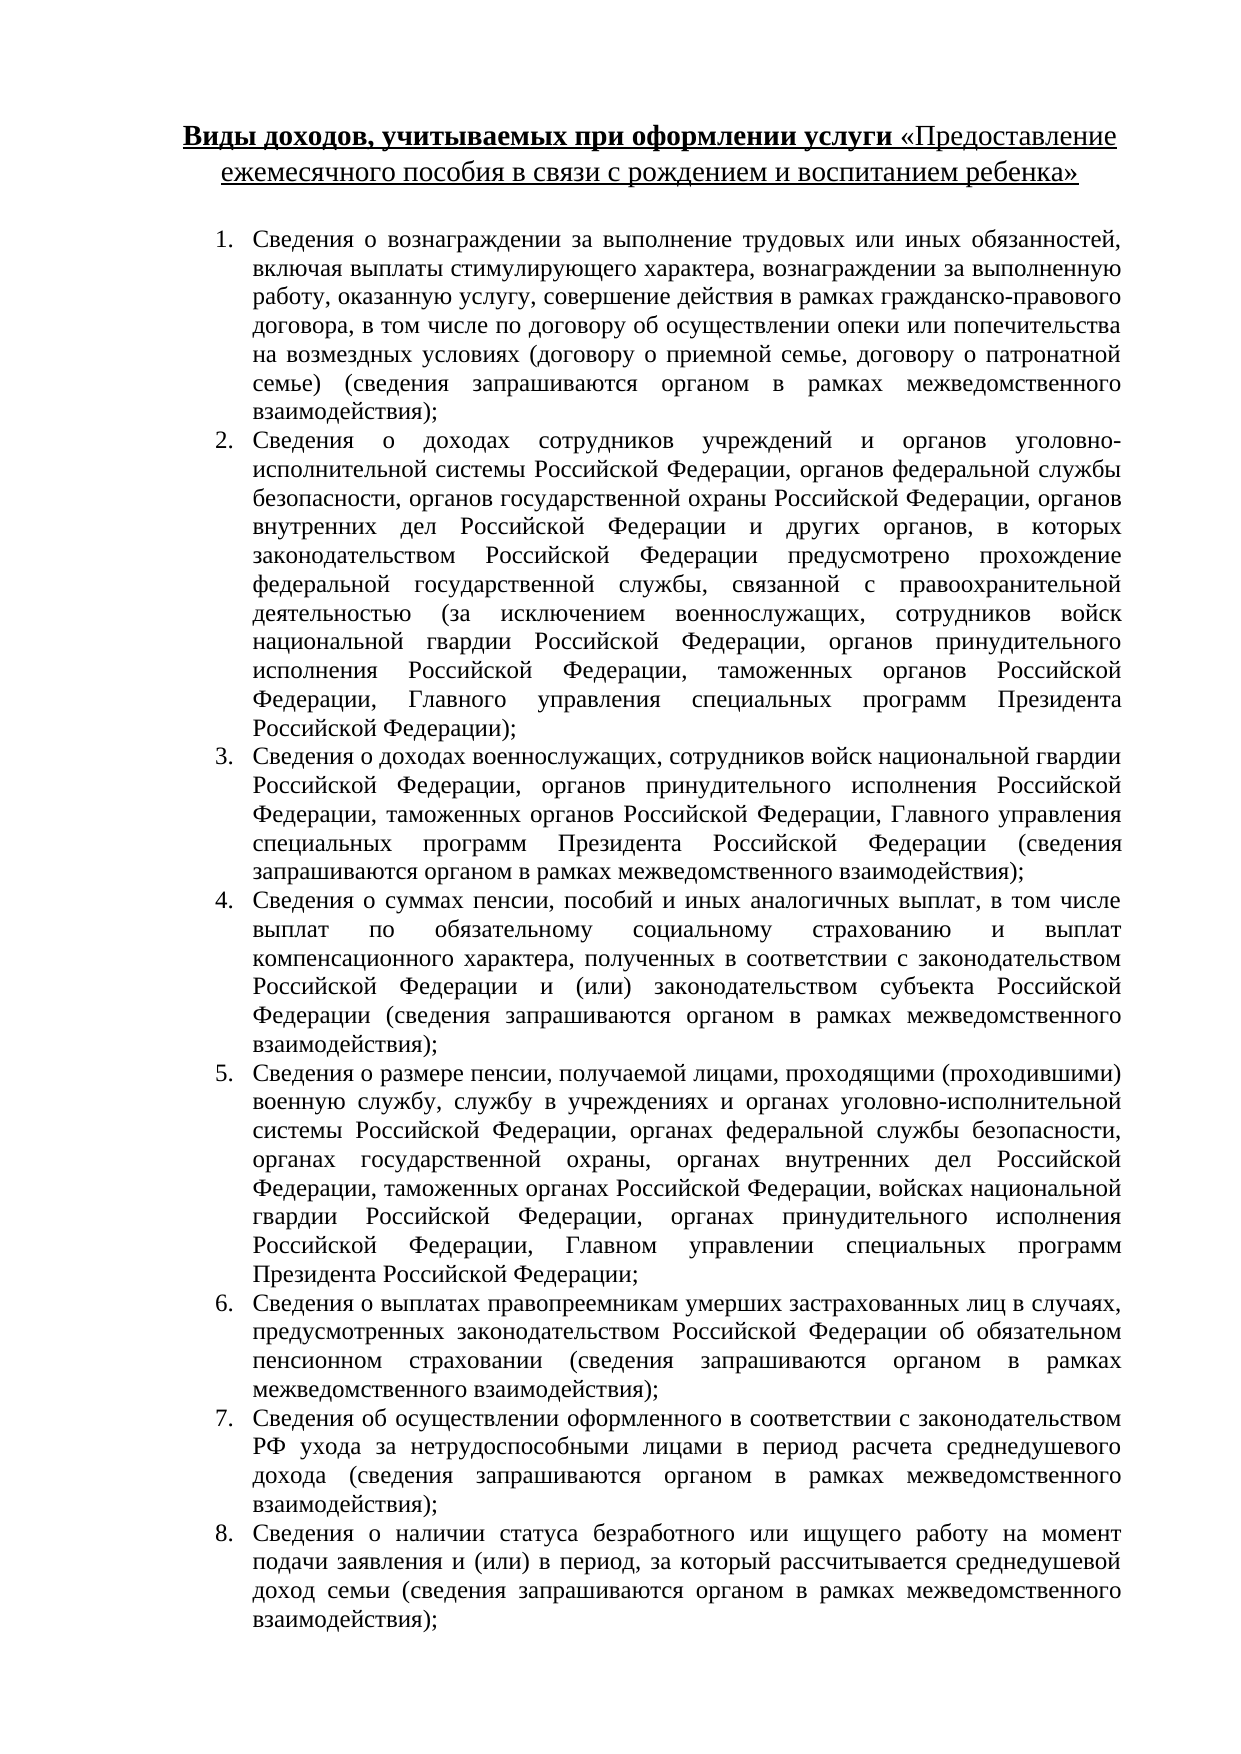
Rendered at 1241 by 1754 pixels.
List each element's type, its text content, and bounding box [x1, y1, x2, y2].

list Сведения о вознаграждении за выполнение трудовых или иных обязанностей, включая выплаты стимулирующего характера, вознаграждении за выполненную работу, оказанную услугу, совершение действия в рамках гражданско-правового договора, в том числе по договору об осуществлении опеки или попечительства на возмездных условиях (договору о приемной семье, договору о патронатной семье) (сведения запрашиваются органом в рамках межведомственного взаимодействия); [215, 224, 1122, 425]
list Сведения о доходах сотрудников учреждений и органов уголовно-исполнительной системы Российской Федерации, органов федеральной службы безопасности, органов государственной охраны Российской Федерации, органов внутренних дел Российской Федерации и других органов, в которых законодательством Российской Федерации предусмотрено прохождение федеральной государственной службы, связанной с правоохранительной деятельностью (за исключением военнослужащих, сотрудников войск национальной гвардии Российской Федерации, органов принудительного исполнения Российской Федерации, таможенных органов Российской Федерации, Главного управления специальных программ Президента Российской Федерации); [215, 425, 1122, 741]
list Сведения о размере пенсии, получаемой лицами, проходящими (проходившими) военную службу, службу в учреждениях и органах уголовно-исполнительной системы Российской Федерации, органах федеральной службы безопасности, органах государственной охраны, органах внутренних дел Российской Федерации, таможенных органах Российской Федерации, войсках национальной гвардии Российской Федерации, органах принудительного исполнения Российской Федерации, Главном управлении специальных программ Президента Российской Федерации; [215, 1058, 1122, 1288]
list Сведения о наличии статуса безработного или ищущего работу на момент подачи заявления и (или) в период, за который рассчитывается среднедушевой доход семьи (сведения запрашиваются органом в рамках межведомственного взаимодействия); [215, 1518, 1122, 1633]
list Сведения о суммах пенсии, пособий и иных аналогичных выплат, в том числе выплат по обязательному социальному страхованию и выплат компенсационного характера, полученных в соответствии с законодательством Российской Федерации и (или) законодательством субъекта Российской Федерации (сведения запрашиваются органом в рамках межведомственного взаимодействия); [215, 885, 1122, 1058]
text Виды доходов, учитываемых при оформлении услуги «Предоставление ежемесячного пособия в связи с рождением и воспитанием ребенка» [177, 118, 1122, 188]
list Сведения о выплатах правопреемникам умерших застрахованных лиц в случаях, предусмотренных законодательством Российской Федерации об обязательном пенсионном страховании (сведения запрашиваются органом в рамках межведомственного взаимодействия); [215, 1288, 1122, 1403]
list Сведения об осуществлении оформленного в соответствии с законодательством РФ ухода за нетрудоспособными лицами в период расчета среднедушевого дохода (сведения запрашиваются органом в рамках межведомственного взаимодействия); [215, 1403, 1122, 1518]
list Сведения о доходах военнослужащих, сотрудников войск национальной гвардии Российской Федерации, органов принудительного исполнения Российской Федерации, таможенных органов Российской Федерации, Главного управления специальных программ Президента Российской Федерации (сведения запрашиваются органом в рамках межведомственного взаимодействия); [215, 741, 1122, 885]
